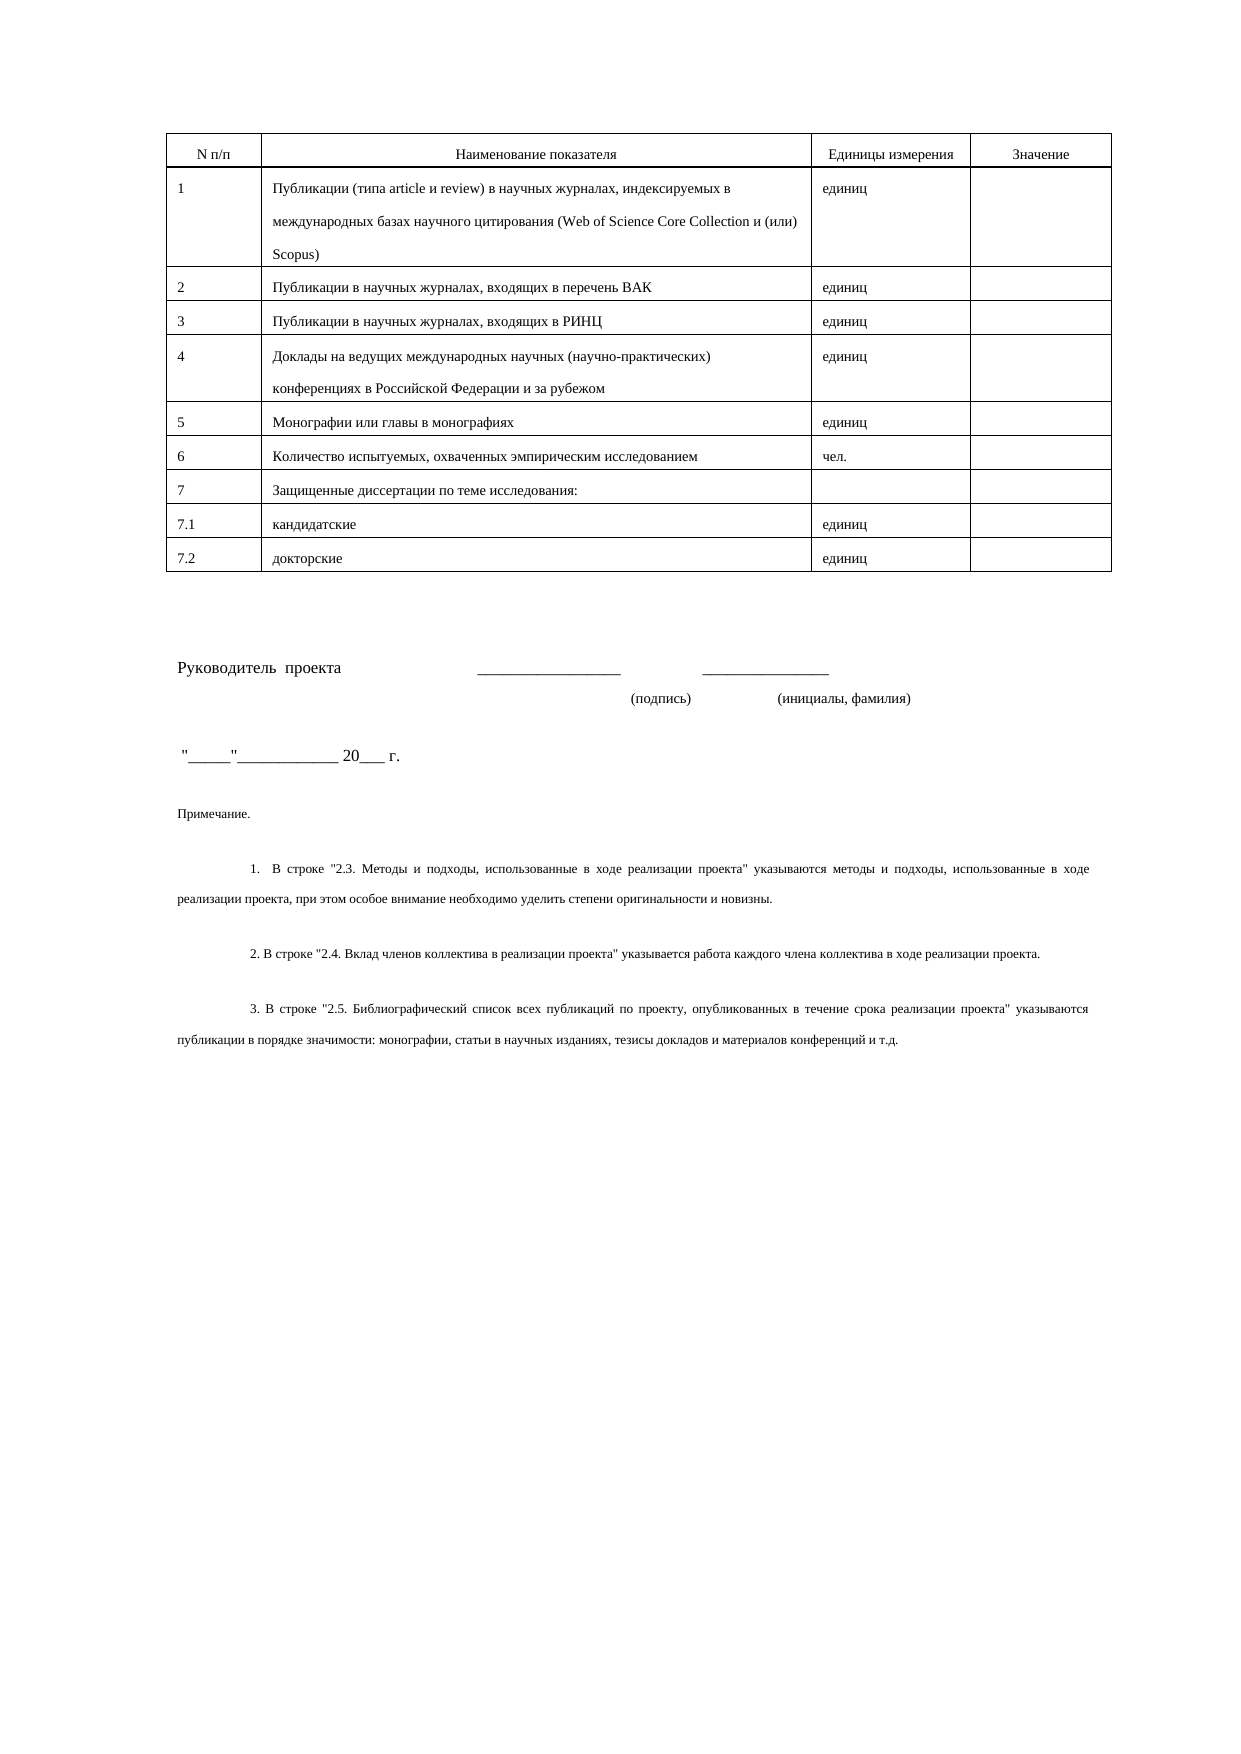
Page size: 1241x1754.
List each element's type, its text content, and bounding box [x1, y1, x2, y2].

table_cell Количество испытуемых, охваченных эмпирическим исследованием [262, 436, 811, 469]
table_cell 5 [167, 402, 261, 435]
table_cell единиц [812, 335, 970, 401]
table_header N п/п [167, 134, 261, 166]
table_cell чел. [812, 436, 970, 469]
table_cell Монографии или главы в монографиях [262, 402, 811, 435]
table_cell 6 [167, 436, 261, 469]
table_cell 3 [167, 301, 261, 334]
table_cell [971, 168, 1111, 266]
table_cell [971, 436, 1111, 469]
table_cell кандидатские [262, 504, 811, 537]
table_header Наименование показателя [262, 134, 811, 166]
table_cell Публикации в научных журналах, входящих в перечень ВАК [262, 267, 811, 300]
text (подпись) (инициалы, фамилия) [627, 677, 1090, 706]
table_cell единиц [812, 504, 970, 537]
table_cell [971, 504, 1111, 537]
table_cell 7.1 [167, 504, 261, 537]
table_header Значение [971, 134, 1111, 166]
table_cell докторские [262, 538, 811, 571]
text 2. В строке "2.4. Вклад членов коллектива в реализации проекта" указывается работа каждого члена коллектива в ходе реализации проекта. [177, 935, 1090, 962]
table_cell [971, 470, 1111, 503]
table_cell Доклады на ведущих международных научных (научно-практических) конференциях в Российской Федерации и за рубежом [262, 335, 811, 401]
text Руководитель проекта _________________ _______________ [177, 644, 1090, 677]
table_cell единиц [812, 402, 970, 435]
table_cell Публикации в научных журналах, входящих в РИНЦ [262, 301, 811, 334]
table_cell 7 [167, 470, 261, 503]
table_cell единиц [812, 301, 970, 334]
table_cell 2 [167, 267, 261, 300]
table_cell 1 [167, 168, 261, 266]
table_cell [971, 335, 1111, 401]
table_cell [971, 402, 1111, 435]
table_cell [971, 301, 1111, 334]
text "_____"____________ 20___ г. [177, 731, 1090, 765]
table_cell [971, 538, 1111, 571]
table_header Единицы измерения [812, 134, 970, 166]
text 1. В строке "2.3. Методы и подходы, использованные в ходе реализации проекта" указываются методы и подходы, использованные в ходе реализации проекта, при этом особое внимание необходимо уделить степени оригинальности и новизны. [177, 850, 1090, 906]
table_cell [971, 267, 1111, 300]
table_cell единиц [812, 168, 970, 266]
text 3. В строке "2.5. Библиографический список всех публикаций по проекту, опубликованных в течение срока реализации проекта" указываются публикации в порядке значимости: монографии, статьи в научных изданиях, тезисы докладов и материалов конференций и т.д. [177, 991, 1090, 1047]
table_cell Публикации (типа article и review) в научных журналах, индексируемых в международных базах научного цитирования (Web of Science Core Collection и (или) Scopus) [262, 168, 811, 266]
table_cell 7.2 [167, 538, 261, 571]
table_cell Защищенные диссертации по теме исследования: [262, 470, 811, 503]
text Примечание. [177, 795, 1090, 821]
table_cell 4 [167, 335, 261, 401]
table_cell единиц [812, 267, 970, 300]
table_cell единиц [812, 538, 970, 571]
table_cell [812, 470, 970, 503]
